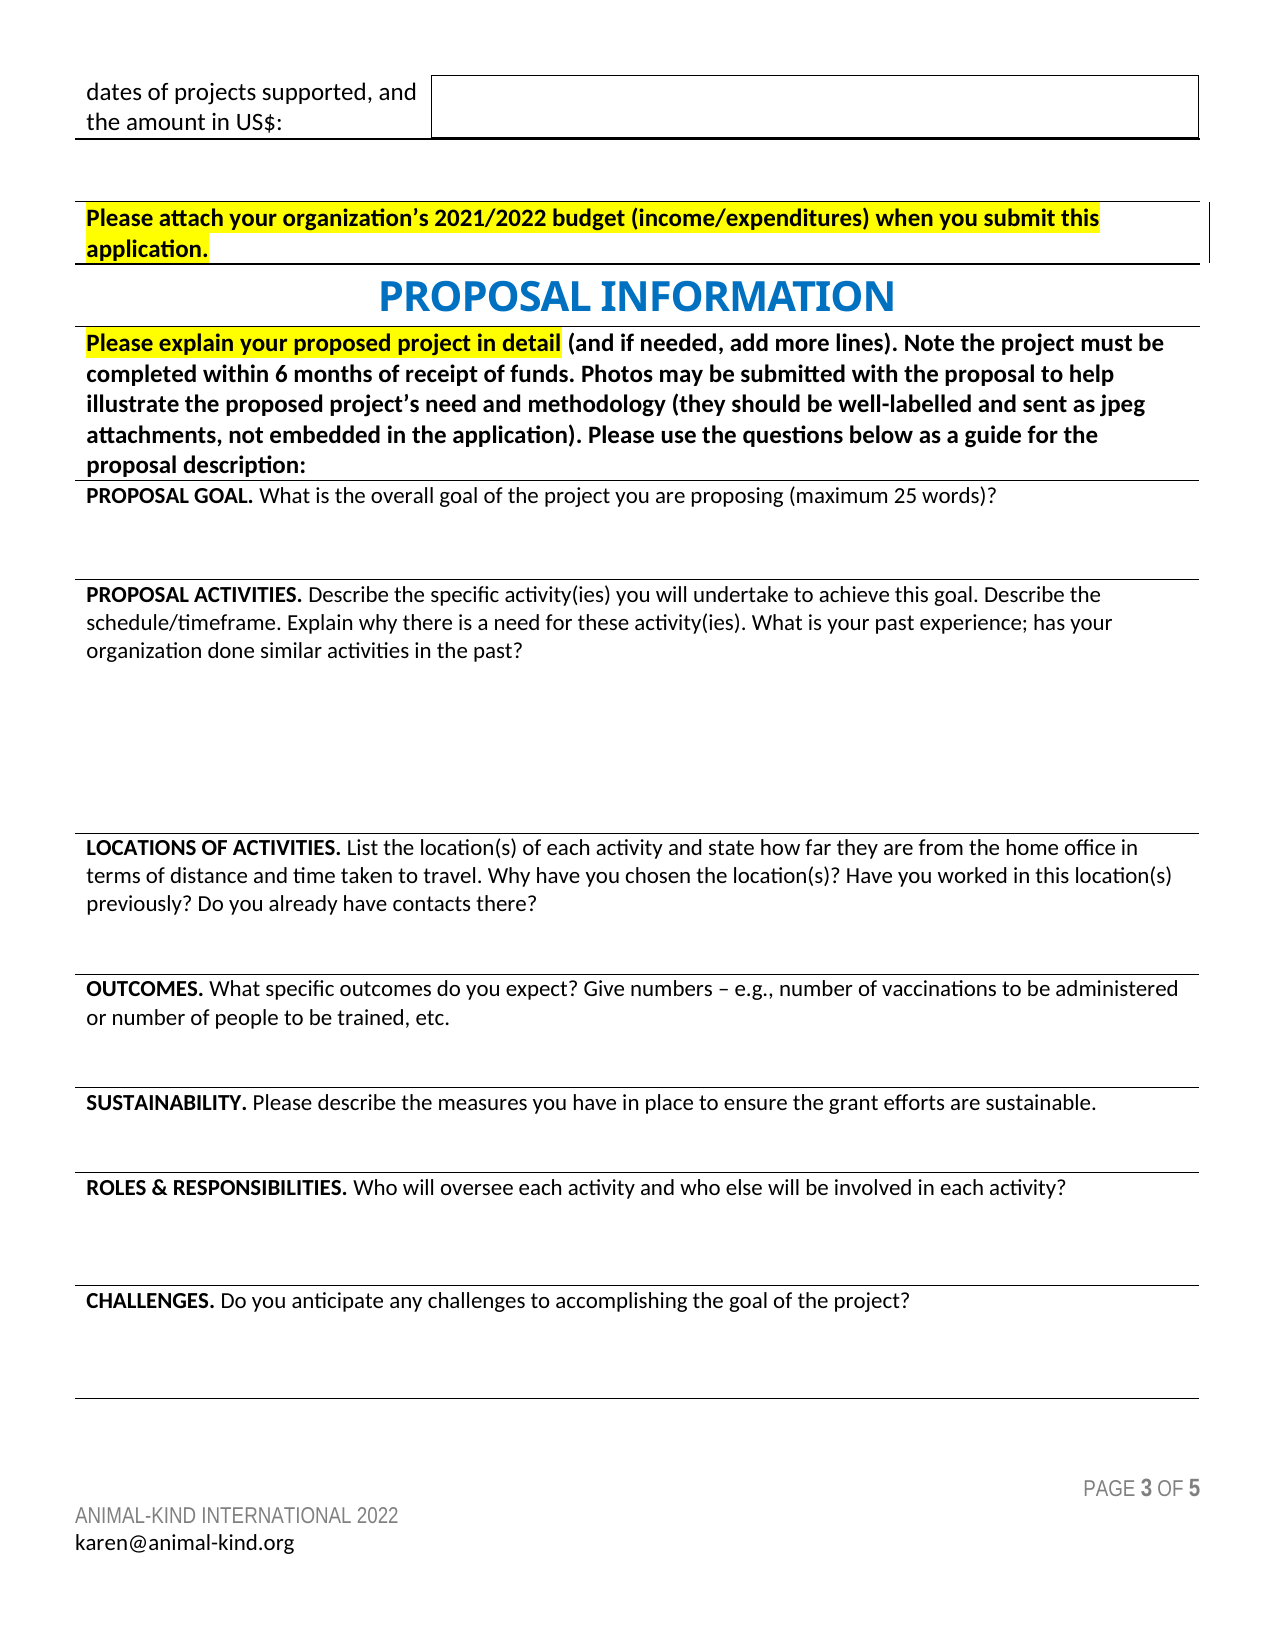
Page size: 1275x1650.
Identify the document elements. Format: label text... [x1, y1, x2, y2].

table_cell CHALLENGES. Do you anticipate any challenges to accomplishing the goal of the project? [75, 1286, 1199, 1398]
table_header Please explain your proposed project in detail (and if needed, add more lines). Note the project must be completed within 6 months of receipt of funds. Photos may be submitted with the proposal to help illustrate the proposed project’s need and methodology (they should be well-labelled and sent as jpeg attachments, not embedded in the application). Please use the questions below as a guide for the proposal description: [75, 327, 1199, 480]
table_cell OUTCOMES. What specific outcomes do you expect? Give numbers – e.g., number of vaccinations to be administered or number of people to be trained, etc. [75, 975, 1199, 1087]
table_header [432, 76, 1198, 137]
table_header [75, 75, 431, 137]
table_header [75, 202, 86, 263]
title PROPOSAL INFORMATION [75, 265, 1200, 326]
table_cell PROPOSAL GOAL. What is the overall goal of the project you are proposing (maximum 25 words)? [75, 481, 1199, 579]
table_cell SUSTAINABILITY. Please describe the measures you have in place to ensure the grant efforts are sustainable. [75, 1088, 1199, 1172]
table_header Please attach your organization’s 2021/2022 budget (income/expenditures) when you submit this application. [209, 202, 1209, 263]
table_cell ROLES & RESPONSIBILITIES. Who will oversee each activity and who else will be involved in each activity? [75, 1173, 1199, 1285]
table_cell LOCATIONS OF ACTIVITIES. List the location(s) of each activity and state how far they are from the home office in terms of distance and time taken to travel. Why have you chosen the location(s)? Have you worked in this location(s) previously? Do you already have contacts there? [75, 834, 1199, 973]
table_cell PROPOSAL ACTIVITIES. Describe the specific activity(ies) you will undertake to achieve this goal. Describe the schedule/timeframe. Explain why there is a need for these activity(ies). What is your past experience; has your organization done similar activities in the past? [75, 580, 1199, 832]
